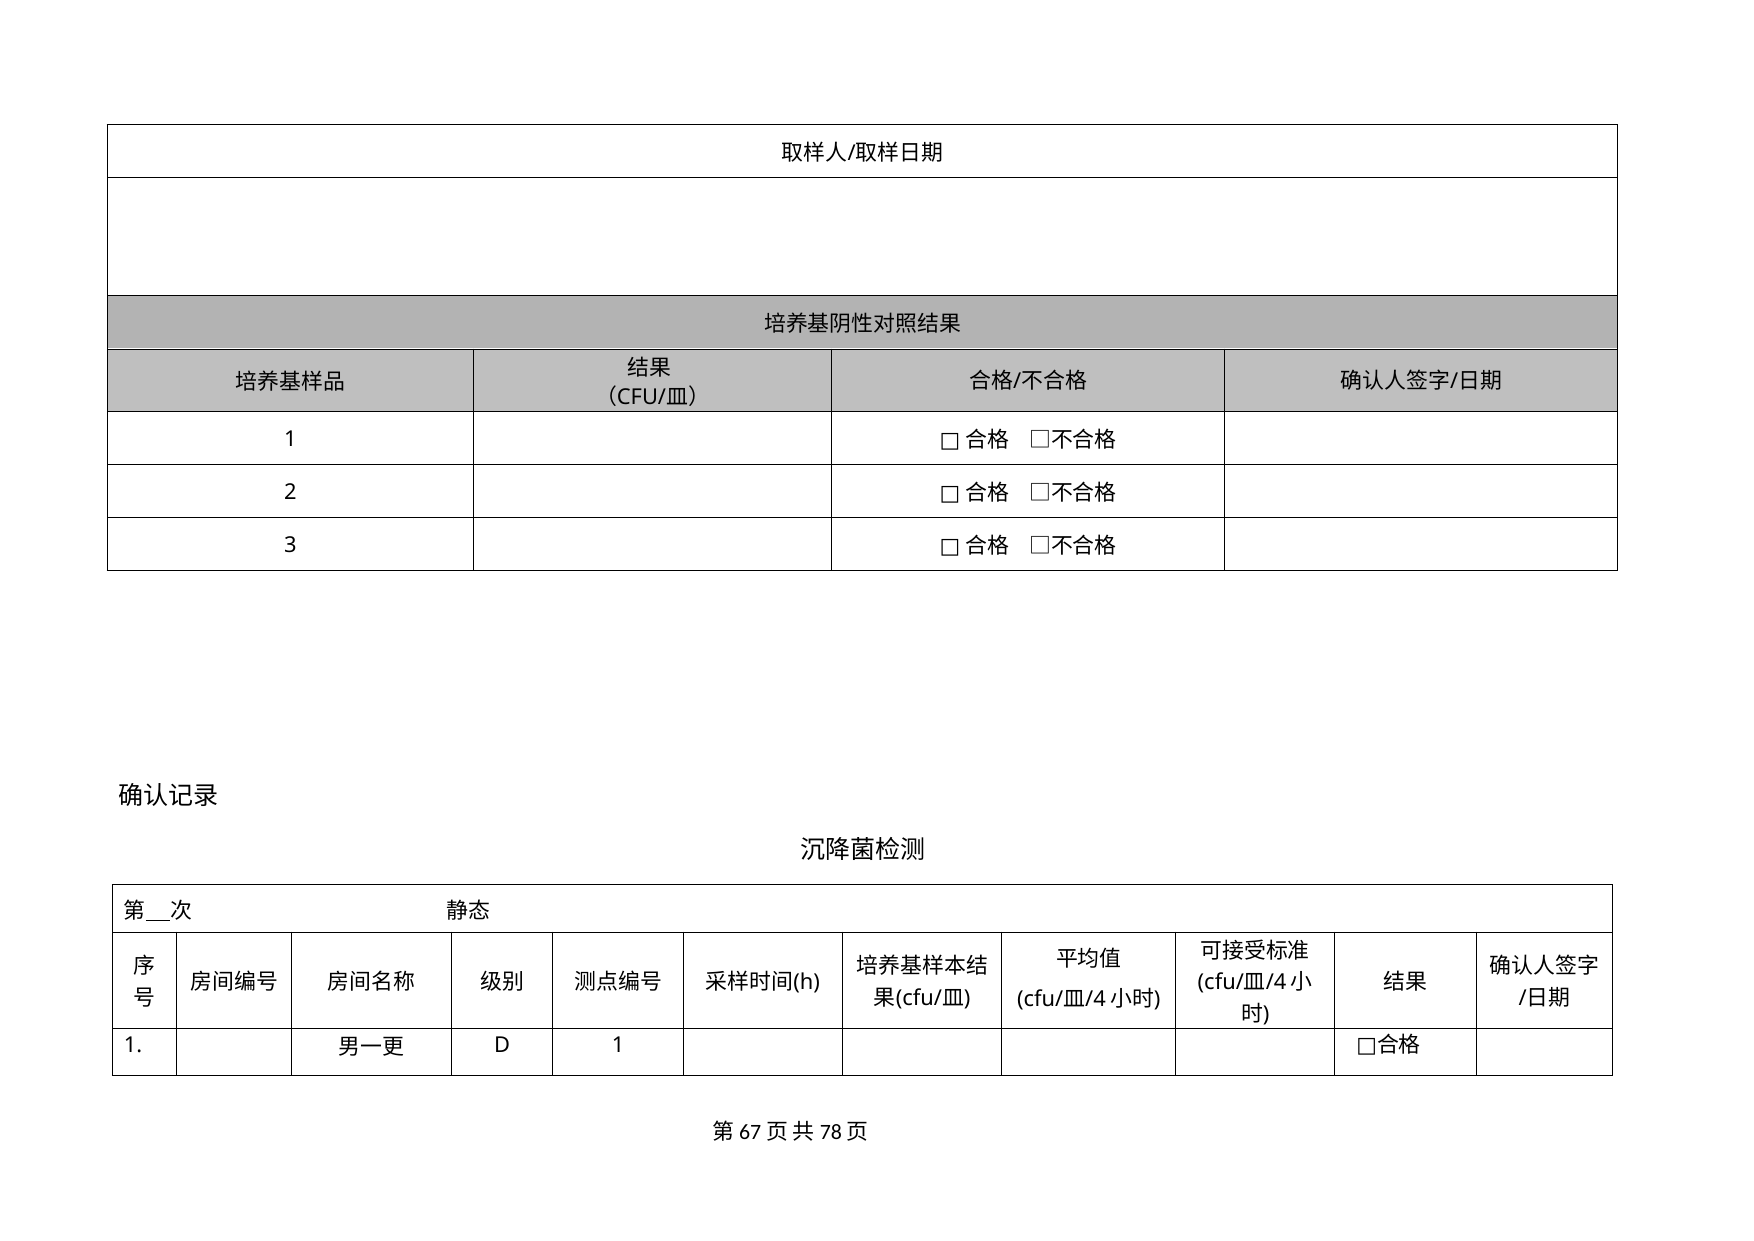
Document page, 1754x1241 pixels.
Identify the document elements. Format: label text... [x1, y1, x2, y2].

text 沉降菌检测 [118, 830, 1606, 866]
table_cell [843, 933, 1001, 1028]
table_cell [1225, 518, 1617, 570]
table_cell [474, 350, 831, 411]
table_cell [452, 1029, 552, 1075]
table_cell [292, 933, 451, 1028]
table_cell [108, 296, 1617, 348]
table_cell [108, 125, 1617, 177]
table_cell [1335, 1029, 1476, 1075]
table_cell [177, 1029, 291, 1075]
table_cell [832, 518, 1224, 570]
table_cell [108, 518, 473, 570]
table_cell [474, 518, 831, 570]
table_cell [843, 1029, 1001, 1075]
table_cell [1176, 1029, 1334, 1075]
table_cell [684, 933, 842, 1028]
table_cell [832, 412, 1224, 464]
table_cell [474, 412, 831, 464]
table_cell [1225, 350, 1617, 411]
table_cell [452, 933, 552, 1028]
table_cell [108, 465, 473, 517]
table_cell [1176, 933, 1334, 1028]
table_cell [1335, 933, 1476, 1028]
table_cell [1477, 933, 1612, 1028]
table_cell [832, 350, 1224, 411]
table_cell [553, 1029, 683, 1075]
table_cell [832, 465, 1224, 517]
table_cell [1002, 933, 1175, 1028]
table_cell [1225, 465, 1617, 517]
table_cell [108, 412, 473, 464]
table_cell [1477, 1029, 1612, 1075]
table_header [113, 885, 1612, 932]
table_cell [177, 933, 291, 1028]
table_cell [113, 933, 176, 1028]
text 确认记录 [118, 776, 1606, 812]
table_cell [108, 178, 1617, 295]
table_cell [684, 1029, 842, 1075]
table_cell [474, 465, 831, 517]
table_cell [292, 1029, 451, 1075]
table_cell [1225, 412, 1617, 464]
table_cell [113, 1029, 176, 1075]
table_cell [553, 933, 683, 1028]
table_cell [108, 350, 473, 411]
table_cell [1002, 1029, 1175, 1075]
